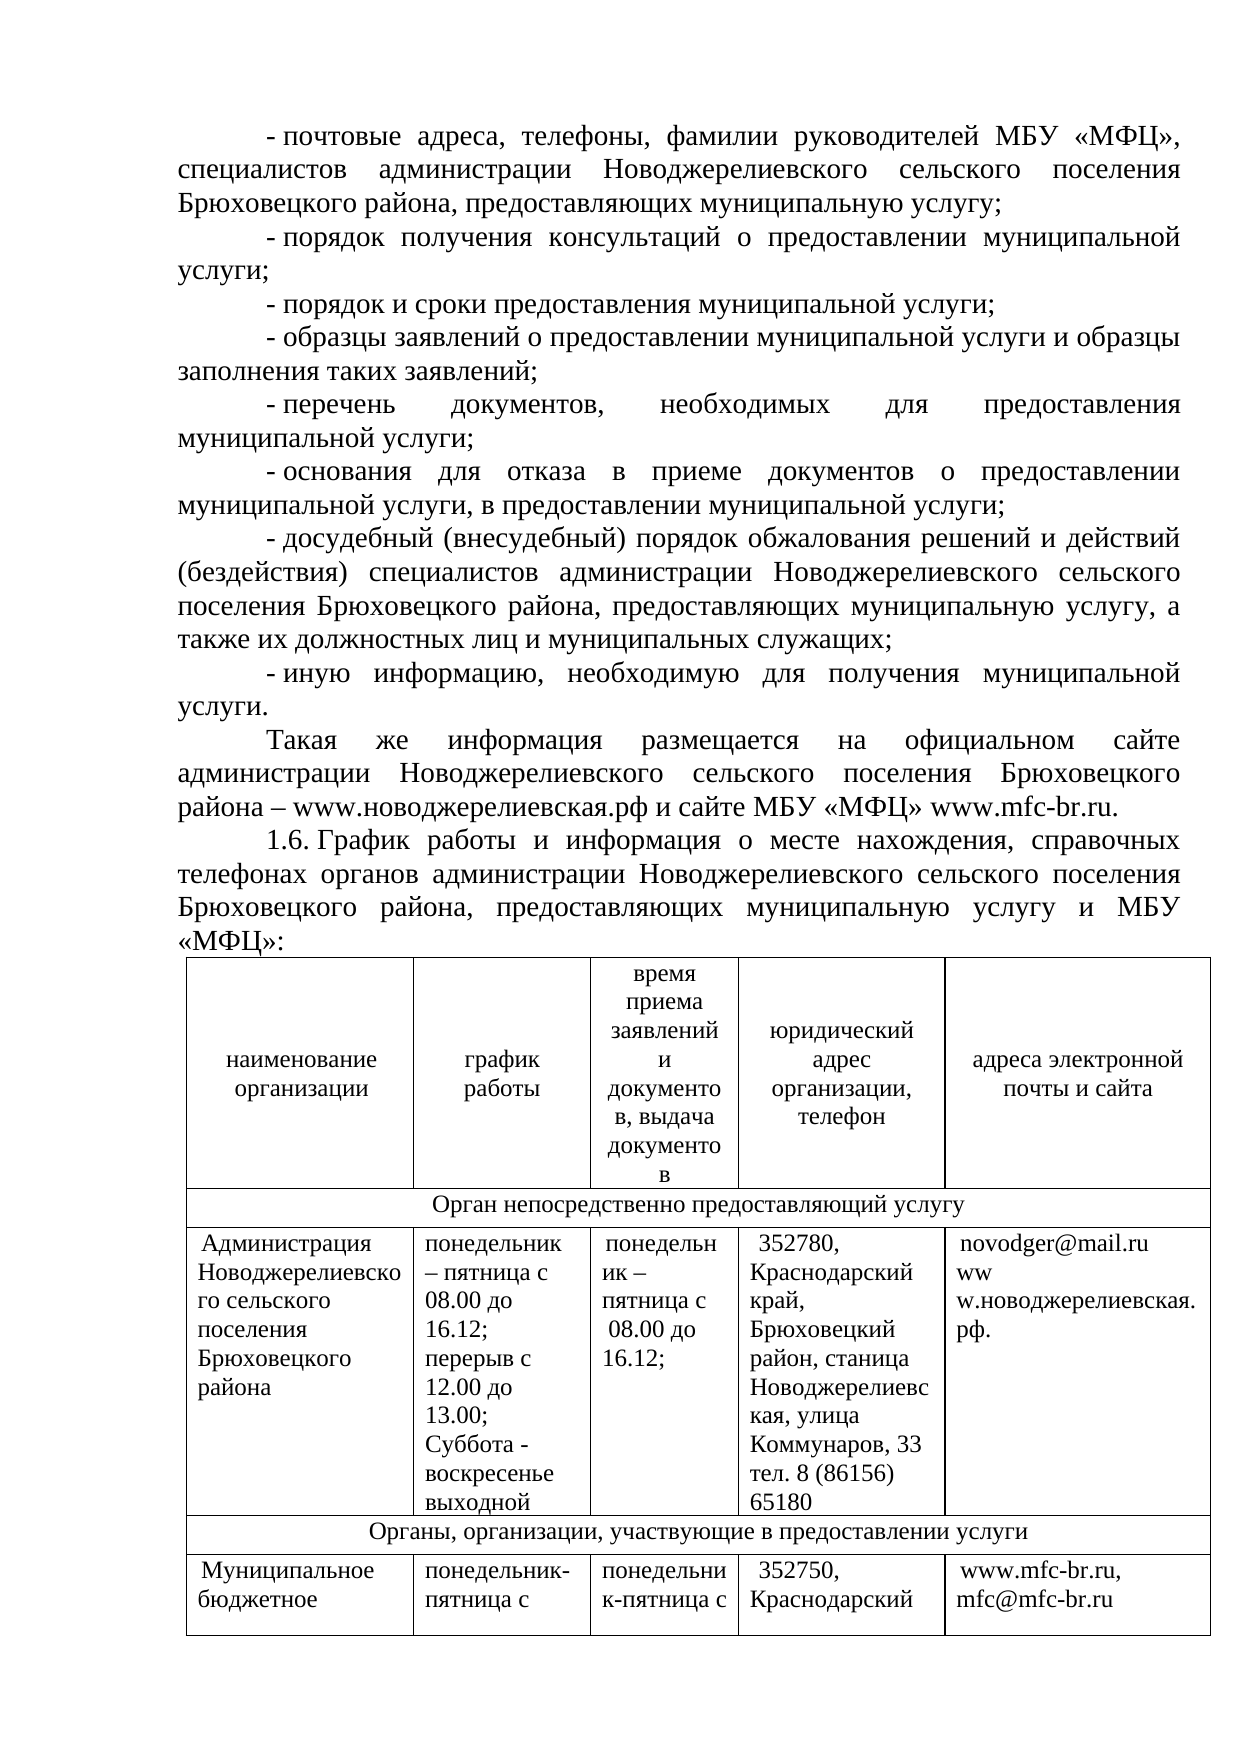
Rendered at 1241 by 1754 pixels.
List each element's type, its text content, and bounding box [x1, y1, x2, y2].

table_header время приема заявлений и документов, выдача документов [591, 958, 738, 1188]
table_cell Орган непосредственно предоставляющий услугу [187, 1189, 1210, 1227]
text - порядок получения консультаций о предоставлении муниципальной услуги; [177, 219, 1181, 286]
text - почтовые адреса, телефоны, фамилии руководителей МБУ «МФЦ», специалистов администрации Новоджерелиевского сельского поселения Брюховецкого района, предоставляющих муниципальную услугу; [177, 118, 1181, 219]
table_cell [414, 1555, 590, 1635]
text - основания для отказа в приеме документов о предоставлении муниципальной услуги, в предоставлении муниципальной услуги; [177, 453, 1181, 521]
table_cell понедельник – пятница с 08.00 до 16.12; [591, 1228, 738, 1515]
table_cell Органы, организации, участвующие в предоставлении услуги [187, 1516, 1210, 1554]
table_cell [187, 1555, 413, 1635]
text - досудебный (внесудебный) порядок обжалования решений и действий (бездействия) специалистов администрации Новоджерелиевского сельского поселения Брюховецкого района, предоставляющих муниципальную услугу, а также их должностных лиц и муниципальных служащих; [177, 521, 1181, 655]
text Такая же информация размещается на официальном сайте администрации Новоджерелиевского сельского поселения Брюховецкого района – www.новоджерелиевская.рф и сайте МБУ «МФЦ» www.mfc-br.ru. [177, 722, 1181, 822]
table_cell Администрация Новоджерелиевского сельского поселения Брюховецкого района [187, 1228, 413, 1515]
text - порядок и сроки предоставления муниципальной услуги; [177, 286, 1181, 319]
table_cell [591, 1555, 738, 1635]
table_header наименование организации [187, 958, 413, 1188]
table_header юридический адрес организации, телефон [739, 958, 944, 1188]
table_header график работы [414, 958, 590, 1188]
text - иную информацию, необходимую для получения муниципальной услуги. [177, 655, 1181, 722]
table_header адреса электронной почты и сайта [946, 958, 1210, 1188]
text 1.6. График работы и информация о месте нахождения, справочных телефонах органов администрации Новоджерелиевского сельского поселения Брюховецкого района, предоставляющих муниципальную услугу и МБУ «МФЦ»: [177, 822, 1181, 957]
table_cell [739, 1555, 944, 1635]
table_cell novodger@mail.ru www.новоджерелиевская.рф. [946, 1228, 1210, 1515]
table_cell понедельник – пятница с 08.00 до 16.12; перерыв с 12.00 до 13.00; Суббота -воскресенье выходной [414, 1228, 590, 1515]
text - образцы заявлений о предоставлении муниципальной услуги и образцы заполнения таких заявлений; [177, 319, 1181, 386]
table_cell 352780, Краснодарский край, Брюховецкий район, станица Новоджерелиевская, улица Коммунаров, 33 тел. 8 (86156) 65180 [739, 1228, 944, 1515]
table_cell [946, 1555, 1210, 1635]
text - перечень документов, необходимых для предоставления муниципальной услуги; [177, 386, 1181, 453]
